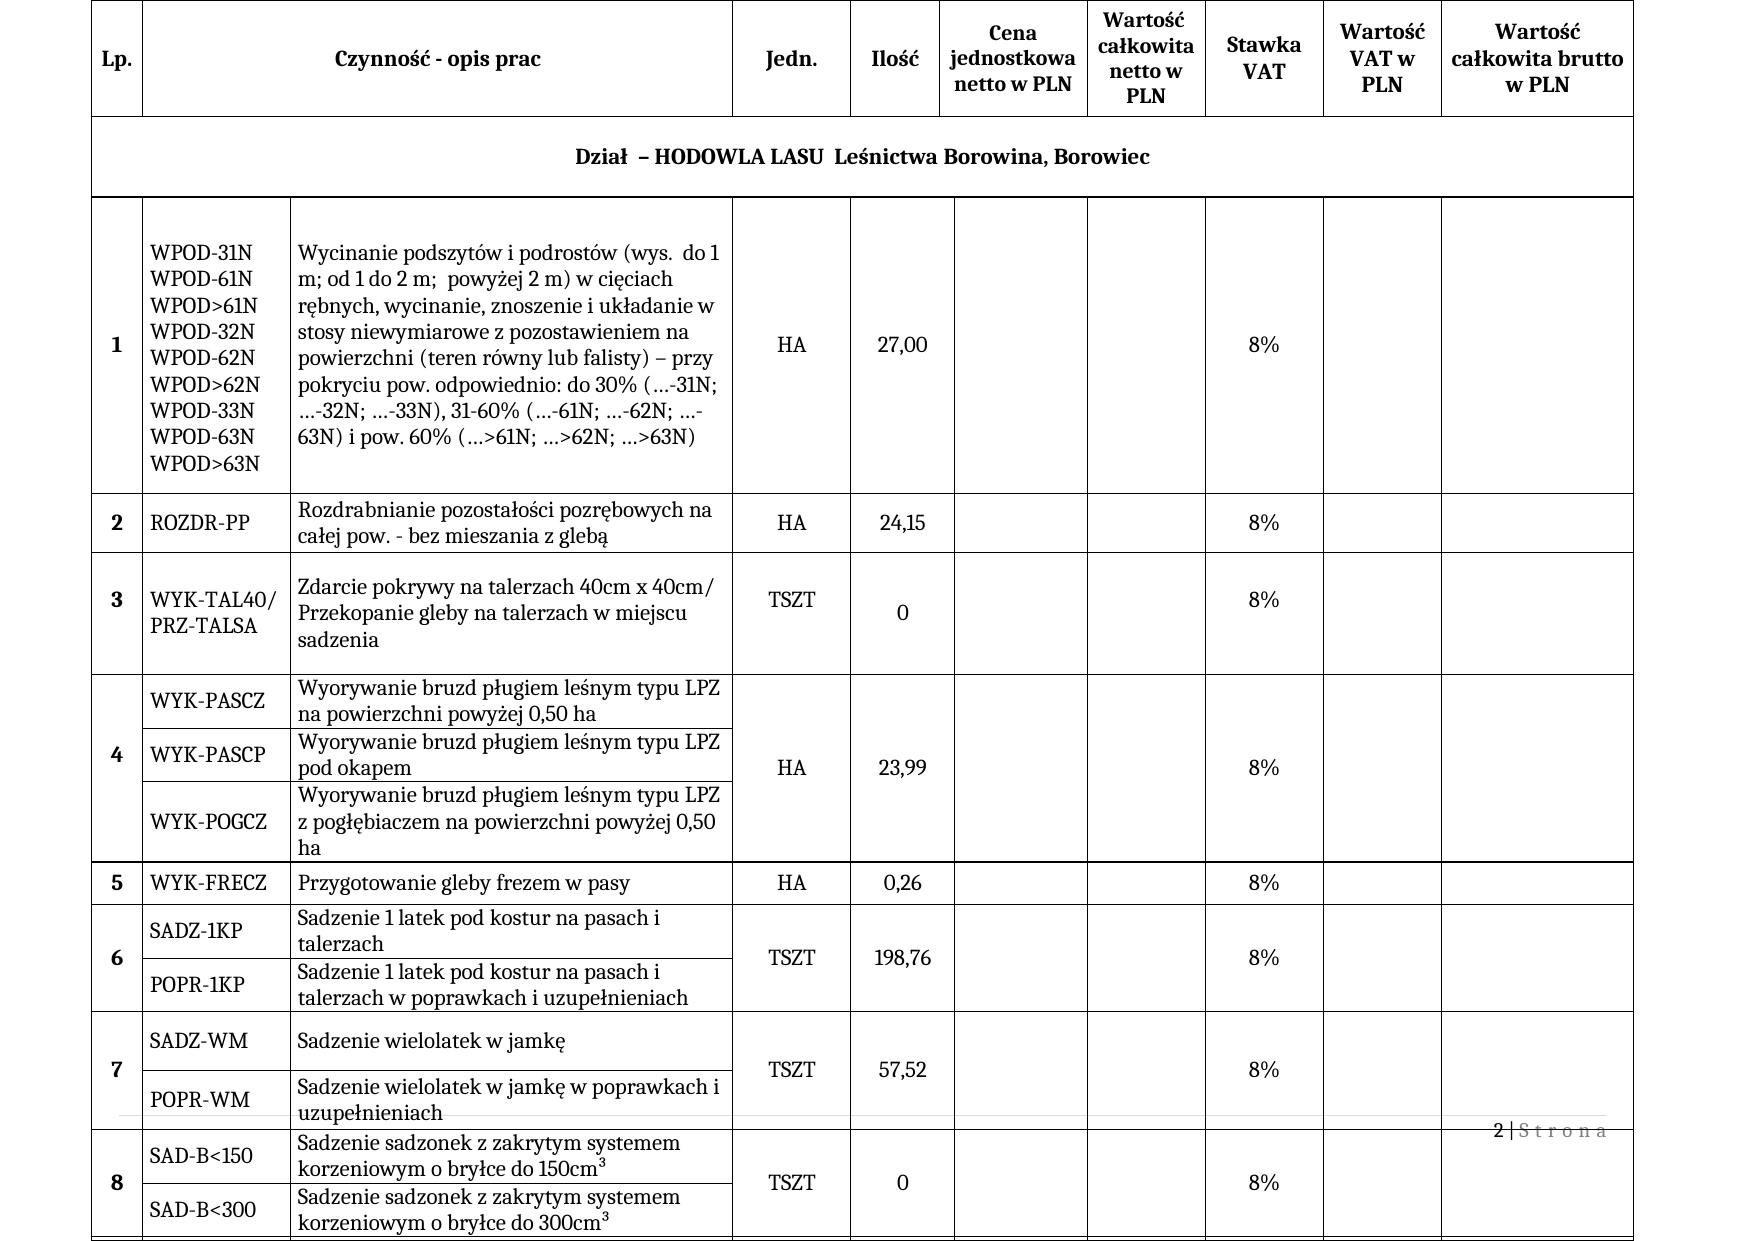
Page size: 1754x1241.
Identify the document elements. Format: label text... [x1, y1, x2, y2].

table_header Czynność - opis prac [143, 1, 732, 116]
table_cell SADZ-1KP [143, 905, 290, 957]
table_cell TSZT [733, 553, 850, 674]
table_header Cena jednostkowa netto w PLN [940, 1, 1087, 116]
table_cell Sadzenie wielolatek w jamkę w poprawkach i uzupełnieniach [291, 1071, 732, 1129]
table_cell SADZ-WM [143, 1012, 290, 1070]
table_cell [955, 494, 1087, 552]
table_cell HA [733, 494, 850, 552]
table_cell [1442, 494, 1633, 552]
table_cell WPOD-31N WPOD-61N WPOD>61N WPOD-32N WPOD-62N WPOD>62N WPOD-33N WPOD-63N WPOD>63N [143, 198, 290, 493]
table_cell 2 [92, 494, 142, 552]
table_header Wartość VAT w PLN [1324, 1, 1441, 116]
table_cell 8% [1206, 905, 1323, 1011]
table_cell Rozdrabnianie pozostałości pozrębowych na całej pow. - bez mieszania z glebą [291, 494, 732, 552]
table_cell SAD-B<300 [143, 1184, 290, 1236]
table_cell [1088, 1012, 1205, 1129]
table_cell [1088, 1130, 1205, 1236]
table_cell 8% [1206, 553, 1323, 674]
table_cell WYK-FRECZ [143, 863, 290, 904]
table_cell [1088, 863, 1205, 904]
table_cell Dział – HODOWLA LASU Leśnictwa Borowina, Borowiec [92, 117, 1633, 196]
table_cell 8% [1206, 198, 1323, 493]
table_cell ROZDR-PP [143, 494, 290, 552]
table_cell Wyorywanie bruzd pługiem leśnym typu LPZ na powierzchni powyżej 0,50 ha [291, 675, 732, 727]
table_cell [955, 553, 1087, 674]
table_cell 8% [1206, 494, 1323, 552]
table_cell Wycinanie podszytów i podrostów (wys. do 1 m; od 1 do 2 m; powyżej 2 m) w cięciach rębnych, wycinanie, znoszenie i układanie w stosy niewymiarowe z pozostawieniem na powierzchni (teren równy lub falisty) – przy pokryciu pow. odpowiednio: do 30% (…-31N; …-32N; …-33N), 31-60% (…-61N; …-62N; …-63N) i pow. 60% (…>61N; …>62N; …>63N) [291, 198, 732, 493]
table_cell [1442, 553, 1633, 674]
table_cell [955, 198, 1087, 493]
table_cell 0 [851, 553, 954, 674]
table_cell [955, 1130, 1087, 1236]
table_cell 8% [1206, 1130, 1323, 1236]
table_cell [1324, 198, 1441, 493]
table_cell [1442, 1012, 1633, 1129]
table_cell Sadzenie 1 latek pod kostur na pasach i talerzach [291, 905, 732, 957]
table_cell 24,15 [851, 494, 954, 552]
table_header Wartość całkowita netto w PLN [1088, 1, 1205, 116]
table_cell [955, 905, 1087, 1011]
table_cell [1088, 905, 1205, 1011]
table_cell 8% [1206, 675, 1323, 861]
table_cell 0,26 [851, 863, 954, 904]
table_cell [1442, 863, 1633, 904]
table_cell 4 [92, 675, 142, 861]
table_cell [1088, 198, 1205, 493]
table_cell [1324, 863, 1441, 904]
table_cell [1324, 494, 1441, 552]
table_cell POPR-WM [143, 1071, 290, 1129]
table_cell TSZT [733, 1130, 850, 1236]
table_cell [1088, 494, 1205, 552]
table_cell 1 [92, 198, 142, 493]
table_cell [1324, 553, 1441, 674]
table_cell [955, 863, 1087, 904]
table_cell WYK-PASCP [143, 729, 290, 781]
table_cell [1442, 905, 1633, 1011]
table_cell Wyorywanie bruzd pługiem leśnym typu LPZ z pogłębiaczem na powierzchni powyżej 0,50 ha [291, 782, 732, 861]
table_cell [1088, 675, 1205, 861]
table_cell [1324, 905, 1441, 1011]
table_cell TSZT [733, 1012, 850, 1129]
table_cell Sadzenie sadzonek z zakrytym systemem korzeniowym o bryłce do 150cm³ [291, 1130, 732, 1182]
table_cell 23,99 [851, 675, 954, 861]
table_cell [1324, 1012, 1441, 1129]
table_cell TSZT [733, 905, 850, 1011]
table_cell Sadzenie wielolatek w jamkę [291, 1012, 732, 1070]
table_cell 5 [92, 863, 142, 904]
table_cell [955, 675, 1087, 861]
table_cell Zdarcie pokrywy na talerzach 40cm x 40cm/ Przekopanie gleby na talerzach w miejscu sadzenia [291, 553, 732, 674]
table_cell WYK-PASCZ [143, 675, 290, 727]
table_cell POPR-1KP [143, 959, 290, 1011]
table_cell HA [733, 675, 850, 861]
table_cell WYK-TAL40/ PRZ-TALSA [143, 553, 290, 674]
table_cell 8% [1206, 863, 1323, 904]
table_cell HA [733, 863, 850, 904]
table_cell [1442, 675, 1633, 861]
table_header Lp. [92, 1, 142, 116]
table_cell 6 [92, 905, 142, 1011]
table_cell WYK-POGCZ [143, 782, 290, 861]
table_header Ilość [851, 1, 939, 116]
table_cell Sadzenie 1 latek pod kostur na pasach i talerzach w poprawkach i uzupełnieniach [291, 959, 732, 1011]
table_cell 27,00 [851, 198, 954, 493]
table_cell 3 [92, 553, 142, 674]
table_cell [955, 1012, 1087, 1129]
table_cell 198,76 [851, 905, 954, 1011]
table_cell [1324, 675, 1441, 861]
table_cell 8 [92, 1130, 142, 1236]
table_cell Sadzenie sadzonek z zakrytym systemem korzeniowym o bryłce do 300cm³ [291, 1184, 732, 1236]
table_cell [1088, 553, 1205, 674]
table_header Jedn. [733, 1, 850, 116]
table_header Wartość całkowita brutto w PLN [1442, 1, 1633, 116]
table_cell 0 [851, 1130, 954, 1236]
table_cell 7 [92, 1012, 142, 1129]
table_cell [1324, 1130, 1441, 1236]
table_cell [1442, 198, 1633, 493]
table_cell SAD-B<150 [143, 1130, 290, 1182]
table_cell 8% [1206, 1012, 1323, 1129]
table_cell [1442, 1130, 1633, 1236]
table_cell 57,52 [851, 1012, 954, 1129]
table_cell HA [733, 198, 850, 493]
table_header Stawka VAT [1206, 1, 1323, 116]
table_cell Wyorywanie bruzd pługiem leśnym typu LPZ pod okapem [291, 729, 732, 781]
table_cell Przygotowanie gleby frezem w pasy [291, 863, 732, 904]
